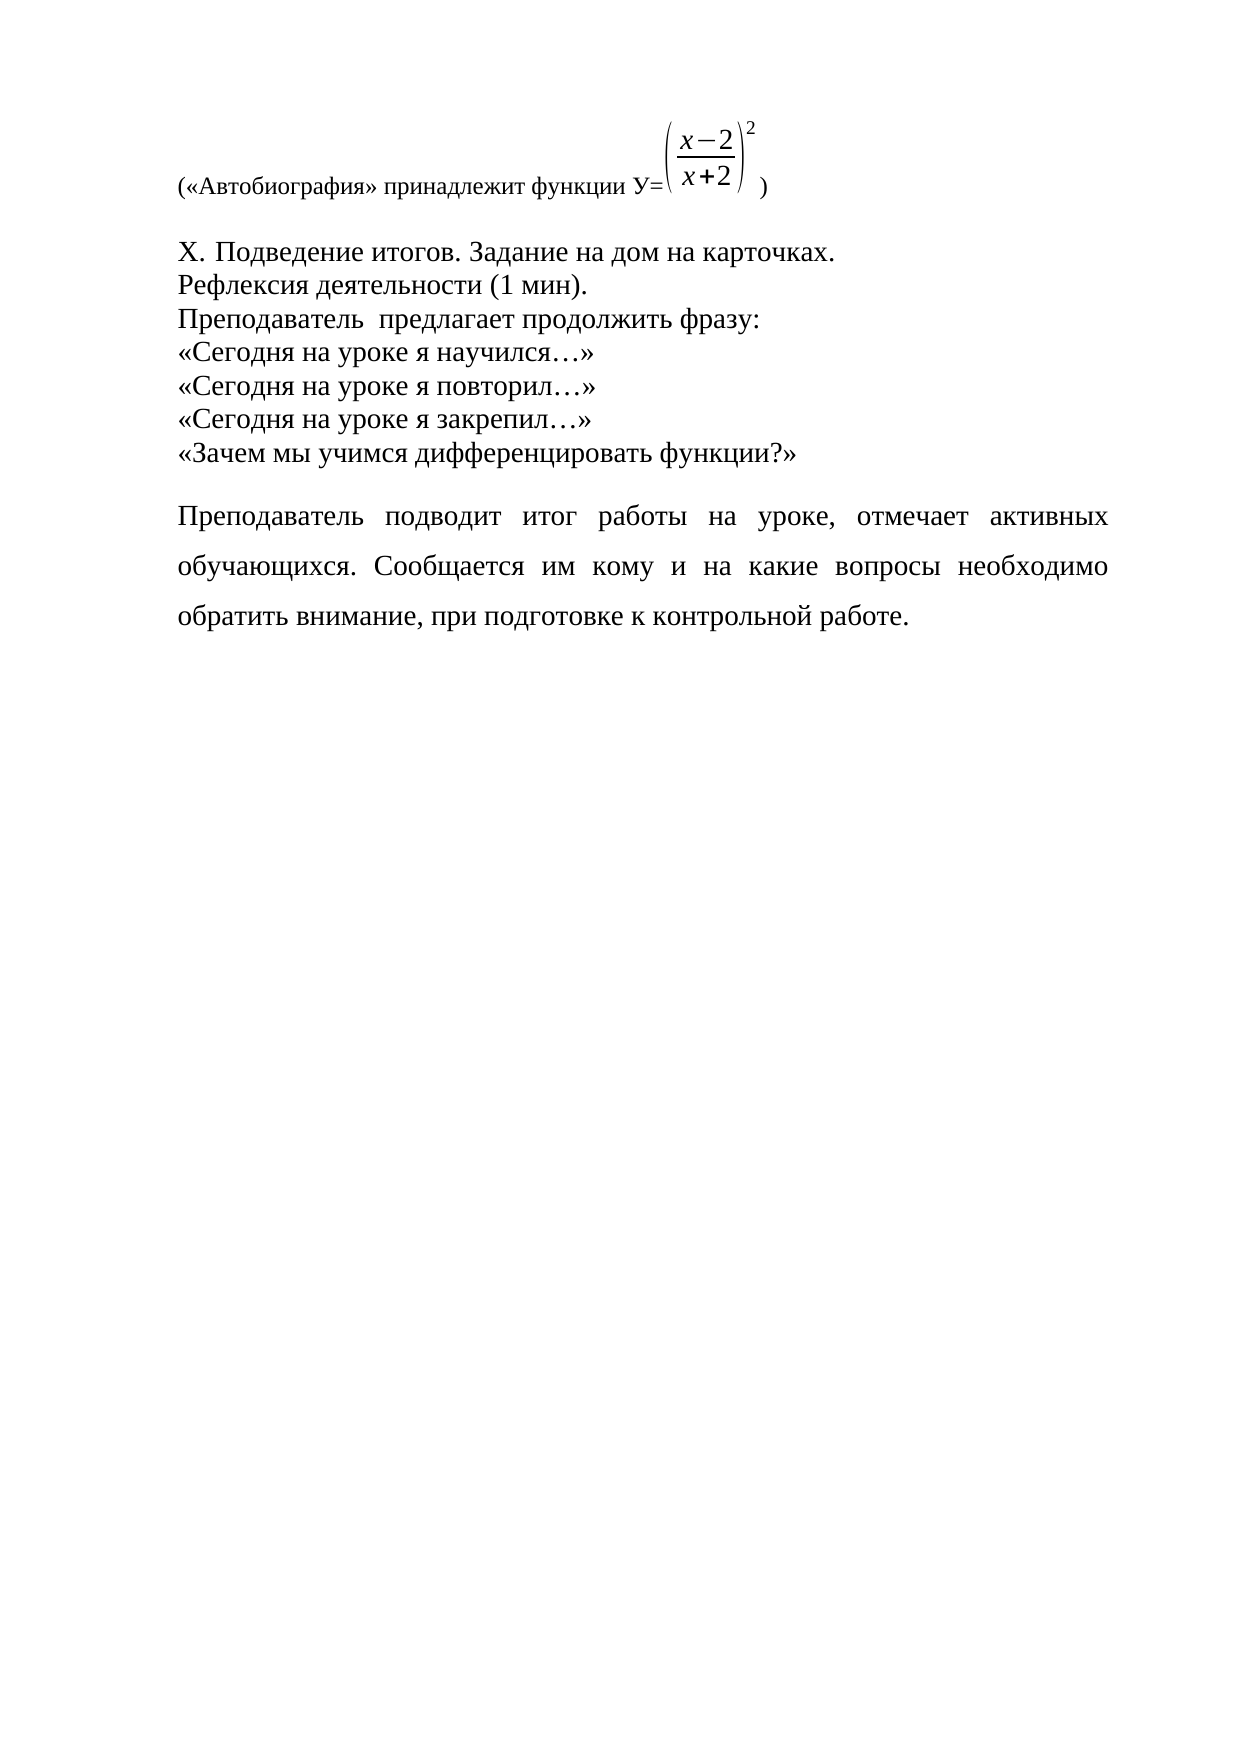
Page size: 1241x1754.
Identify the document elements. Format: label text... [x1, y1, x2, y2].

text Преподаватель подводит итог работы на уроке, отмечает активных обучающихся. Сообщается им кому и на какие вопросы необходимо обратить внимание, при подготовке к контрольной работе. [177, 498, 1110, 632]
text «Зачем мы учимся дифференцировать функции?» [177, 435, 1152, 468]
list Подведение итогов. Задание на дом на карточках. [177, 234, 1152, 267]
text («Автобиография» принадлежит функции У=) [177, 118, 1152, 200]
text «Сегодня на уроке я повторил…» [177, 368, 1152, 401]
text Рефлексия деятельности (1 мин). [177, 267, 1152, 301]
text Преподаватель предлагает продолжить фразу: [177, 301, 1152, 334]
text «Сегодня на уроке я закрепил…» [177, 401, 1152, 435]
text «Сегодня на уроке я научился…» [177, 334, 1152, 368]
